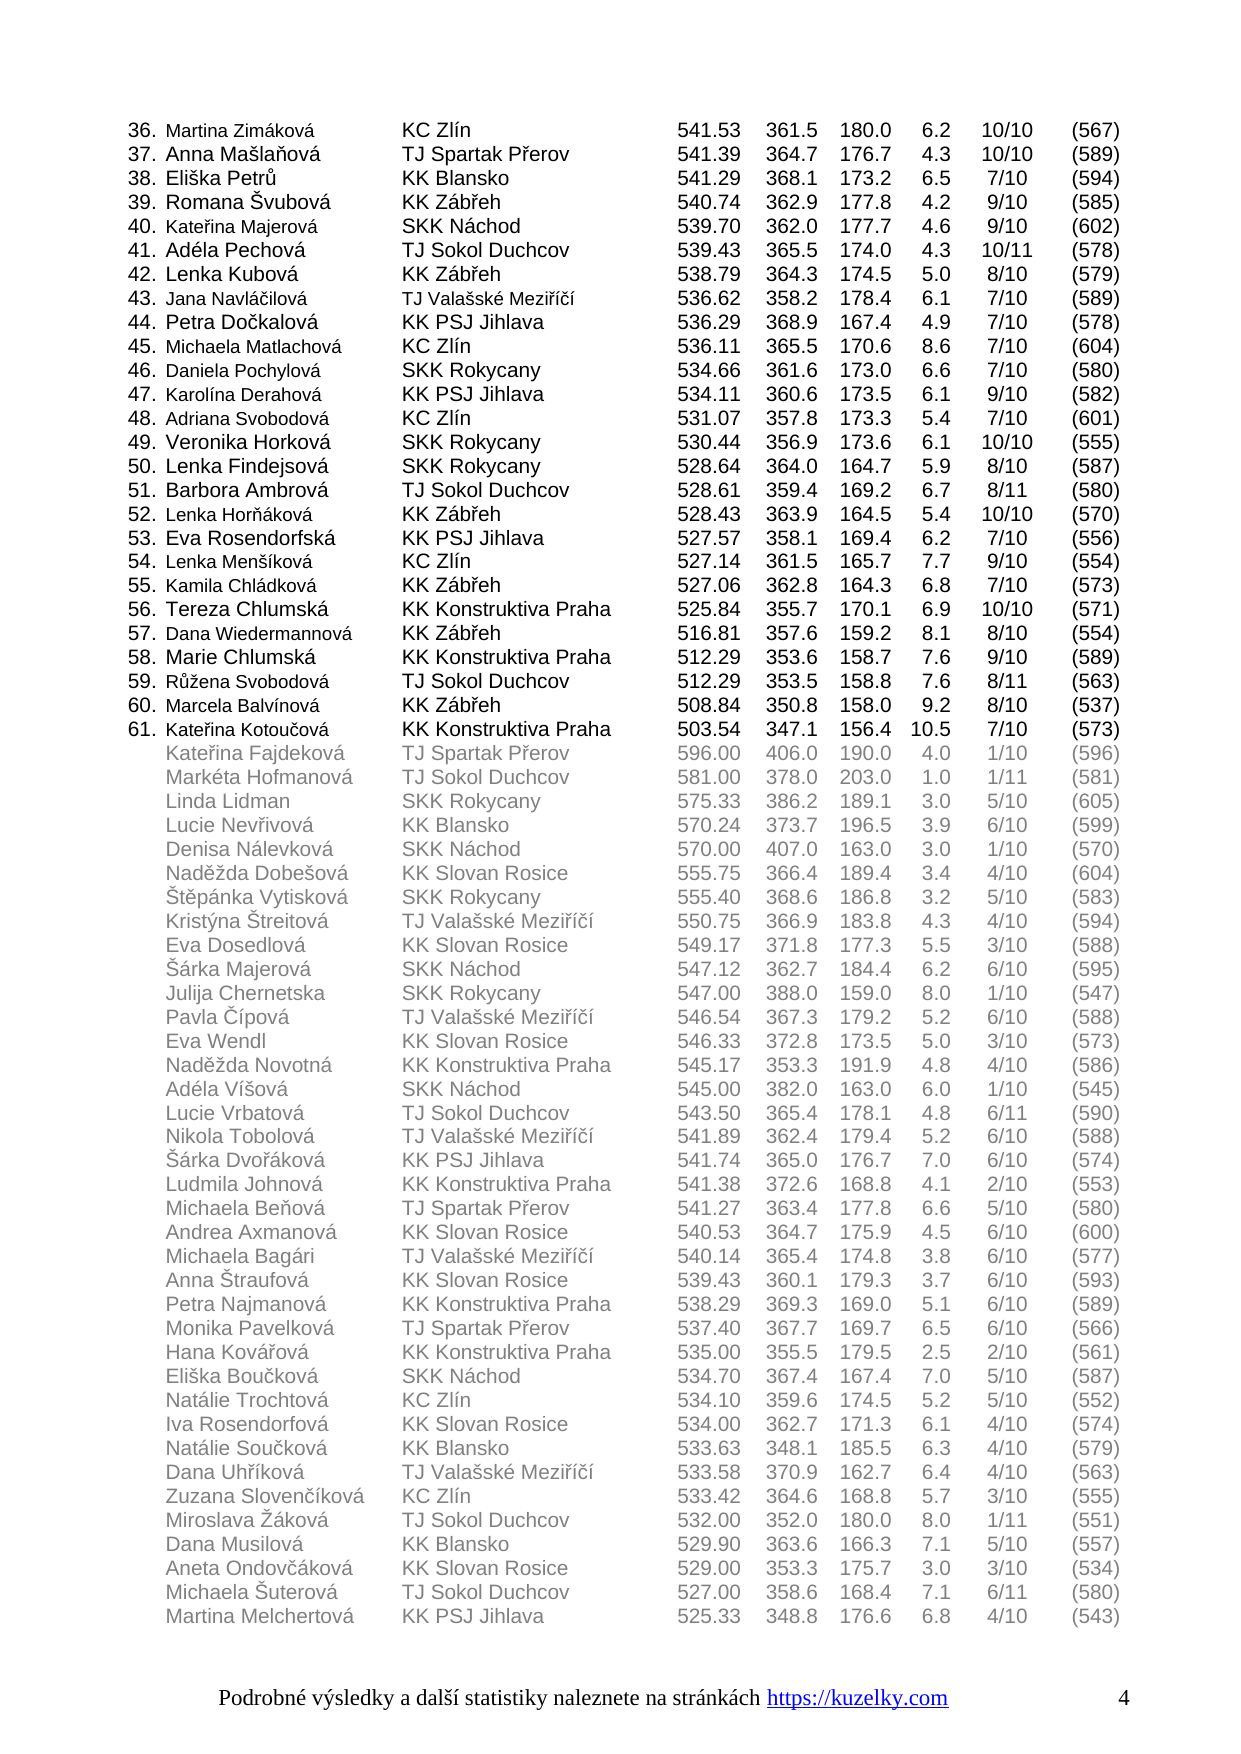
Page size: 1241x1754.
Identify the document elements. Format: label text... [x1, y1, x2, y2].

text 57. Dana Wiedermannová KK Zábřeh 516.81 357.6 159.2 8.1 8/10 (554) [106, 621, 1134, 645]
text Anna Štraufová KK Slovan Rosice 539.43 360.1 179.3 3.7 6/10 (593) [106, 1268, 1134, 1292]
text 41. Adéla Pechová TJ Sokol Duchcov 539.43 365.5 174.0 4.3 10/11 (578) [106, 238, 1134, 262]
text Eva Wendl KK Slovan Rosice 546.33 372.8 173.5 5.0 3/10 (573) [106, 1028, 1134, 1052]
text Lucie Nevřivová KK Blansko 570.24 373.7 196.5 3.9 6/10 (599) [106, 813, 1134, 837]
text Denisa Nálevková SKK Náchod 570.00 407.0 163.0 3.0 1/10 (570) [106, 837, 1134, 861]
text Zuzana Slovenčíková KC Zlín 533.42 364.6 168.8 5.7 3/10 (555) [106, 1484, 1134, 1508]
text Kateřina Fajdeková TJ Spartak Přerov 596.00 406.0 190.0 4.0 1/10 (596) [106, 741, 1134, 765]
text 52. Lenka Horňáková KK Zábřeh 528.43 363.9 164.5 5.4 10/10 (570) [106, 501, 1134, 525]
text Hana Kovářová KK Konstruktiva Praha 535.00 355.5 179.5 2.5 2/10 (561) [106, 1340, 1134, 1364]
text 44. Petra Dočkalová KK PSJ Jihlava 536.29 368.9 167.4 4.9 7/10 (578) [106, 310, 1134, 334]
text 38. Eliška Petrů KK Blansko 541.29 368.1 173.2 6.5 7/10 (594) [106, 166, 1134, 190]
text 48. Adriana Svobodová KC Zlín 531.07 357.8 173.3 5.4 7/10 (601) [106, 406, 1134, 429]
text Dana Musilová KK Blansko 529.90 363.6 166.3 7.1 5/10 (557) [106, 1532, 1134, 1556]
text Šárka Majerová SKK Náchod 547.12 362.7 184.4 6.2 6/10 (595) [106, 957, 1134, 981]
text Naděžda Novotná KK Konstruktiva Praha 545.17 353.3 191.9 4.8 4/10 (586) [106, 1052, 1134, 1076]
text 46. Daniela Pochylová SKK Rokycany 534.66 361.6 173.0 6.6 7/10 (580) [106, 358, 1134, 382]
text Aneta Ondovčáková KK Slovan Rosice 529.00 353.3 175.7 3.0 3/10 (534) [106, 1556, 1134, 1579]
text 43. Jana Navláčilová TJ Valašské Meziříčí 536.62 358.2 178.4 6.1 7/10 (589) [106, 286, 1134, 310]
text 45. Michaela Matlachová KC Zlín 536.11 365.5 170.6 8.6 7/10 (604) [106, 334, 1134, 358]
text 36. Martina Zimáková KC Zlín 541.53 361.5 180.0 6.2 10/10 (567) [106, 118, 1134, 142]
text Nikola Tobolová TJ Valašské Meziříčí 541.89 362.4 179.4 5.2 6/10 (588) [106, 1124, 1134, 1148]
text Markéta Hofmanová TJ Sokol Duchcov 581.00 378.0 203.0 1.0 1/11 (581) [106, 765, 1134, 789]
text 53. Eva Rosendorfská KK PSJ Jihlava 527.57 358.1 169.4 6.2 7/10 (556) [106, 525, 1134, 549]
text 54. Lenka Menšíková KC Zlín 527.14 361.5 165.7 7.7 9/10 (554) [106, 549, 1134, 573]
text Natálie Součková KK Blansko 533.63 348.1 185.5 6.3 4/10 (579) [106, 1436, 1134, 1460]
text 55. Kamila Chládková KK Zábřeh 527.06 362.8 164.3 6.8 7/10 (573) [106, 573, 1134, 597]
text Kristýna Štreitová TJ Valašské Meziříčí 550.75 366.9 183.8 4.3 4/10 (594) [106, 909, 1134, 933]
text Dana Uhříková TJ Valašské Meziříčí 533.58 370.9 162.7 6.4 4/10 (563) [106, 1460, 1134, 1484]
text Linda Lidman SKK Rokycany 575.33 386.2 189.1 3.0 5/10 (605) [106, 789, 1134, 813]
text 58. Marie Chlumská KK Konstruktiva Praha 512.29 353.6 158.7 7.6 9/10 (589) [106, 645, 1134, 669]
text 39. Romana Švubová KK Zábřeh 540.74 362.9 177.8 4.2 9/10 (585) [106, 190, 1134, 214]
text Miroslava Žáková TJ Sokol Duchcov 532.00 352.0 180.0 8.0 1/11 (551) [106, 1508, 1134, 1532]
text Michaela Beňová TJ Spartak Přerov 541.27 363.4 177.8 6.6 5/10 (580) [106, 1196, 1134, 1220]
text Ludmila Johnová KK Konstruktiva Praha 541.38 372.6 168.8 4.1 2/10 (553) [106, 1172, 1134, 1196]
text Michaela Šuterová TJ Sokol Duchcov 527.00 358.6 168.4 7.1 6/11 (580) [106, 1579, 1134, 1603]
text Eva Dosedlová KK Slovan Rosice 549.17 371.8 177.3 5.5 3/10 (588) [106, 933, 1134, 957]
text Eliška Boučková SKK Náchod 534.70 367.4 167.4 7.0 5/10 (587) [106, 1364, 1134, 1388]
text 59. Růžena Svobodová TJ Sokol Duchcov 512.29 353.5 158.8 7.6 8/11 (563) [106, 669, 1134, 693]
text Michaela Bagári TJ Valašské Meziříčí 540.14 365.4 174.8 3.8 6/10 (577) [106, 1244, 1134, 1268]
text 56. Tereza Chlumská KK Konstruktiva Praha 525.84 355.7 170.1 6.9 10/10 (571) [106, 597, 1134, 621]
text Andrea Axmanová KK Slovan Rosice 540.53 364.7 175.9 4.5 6/10 (600) [106, 1220, 1134, 1244]
text Natálie Trochtová KC Zlín 534.10 359.6 174.5 5.2 5/10 (552) [106, 1388, 1134, 1412]
text 50. Lenka Findejsová SKK Rokycany 528.64 364.0 164.7 5.9 8/10 (587) [106, 453, 1134, 477]
text Martina Melchertová KK PSJ Jihlava 525.33 348.8 176.6 6.8 4/10 (543) [106, 1603, 1134, 1627]
text Pavla Čípová TJ Valašské Meziříčí 546.54 367.3 179.2 5.2 6/10 (588) [106, 1004, 1134, 1028]
text 51. Barbora Ambrová TJ Sokol Duchcov 528.61 359.4 169.2 6.7 8/11 (580) [106, 477, 1134, 501]
text 49. Veronika Horková SKK Rokycany 530.44 356.9 173.6 6.1 10/10 (555) [106, 429, 1134, 453]
text Lucie Vrbatová TJ Sokol Duchcov 543.50 365.4 178.1 4.8 6/11 (590) [106, 1100, 1134, 1124]
text 47. Karolína Derahová KK PSJ Jihlava 534.11 360.6 173.5 6.1 9/10 (582) [106, 382, 1134, 406]
text 40. Kateřina Majerová SKK Náchod 539.70 362.0 177.7 4.6 9/10 (602) [106, 214, 1134, 238]
text 42. Lenka Kubová KK Zábřeh 538.79 364.3 174.5 5.0 8/10 (579) [106, 262, 1134, 286]
text Šárka Dvořáková KK PSJ Jihlava 541.74 365.0 176.7 7.0 6/10 (574) [106, 1148, 1134, 1172]
text 37. Anna Mašlaňová TJ Spartak Přerov 541.39 364.7 176.7 4.3 10/10 (589) [106, 142, 1134, 166]
text Petra Najmanová KK Konstruktiva Praha 538.29 369.3 169.0 5.1 6/10 (589) [106, 1292, 1134, 1316]
text Iva Rosendorfová KK Slovan Rosice 534.00 362.7 171.3 6.1 4/10 (574) [106, 1412, 1134, 1436]
text 61. Kateřina Kotoučová KK Konstruktiva Praha 503.54 347.1 156.4 10.5 7/10 (573) [106, 717, 1134, 741]
text Štěpánka Vytisková SKK Rokycany 555.40 368.6 186.8 3.2 5/10 (583) [106, 885, 1134, 909]
text Monika Pavelková TJ Spartak Přerov 537.40 367.7 169.7 6.5 6/10 (566) [106, 1316, 1134, 1340]
text Julija Chernetska SKK Rokycany 547.00 388.0 159.0 8.0 1/10 (547) [106, 981, 1134, 1004]
text Adéla Víšová SKK Náchod 545.00 382.0 163.0 6.0 1/10 (545) [106, 1076, 1134, 1100]
text Naděžda Dobešová KK Slovan Rosice 555.75 366.4 189.4 3.4 4/10 (604) [106, 861, 1134, 885]
text 60. Marcela Balvínová KK Zábřeh 508.84 350.8 158.0 9.2 8/10 (537) [106, 693, 1134, 717]
